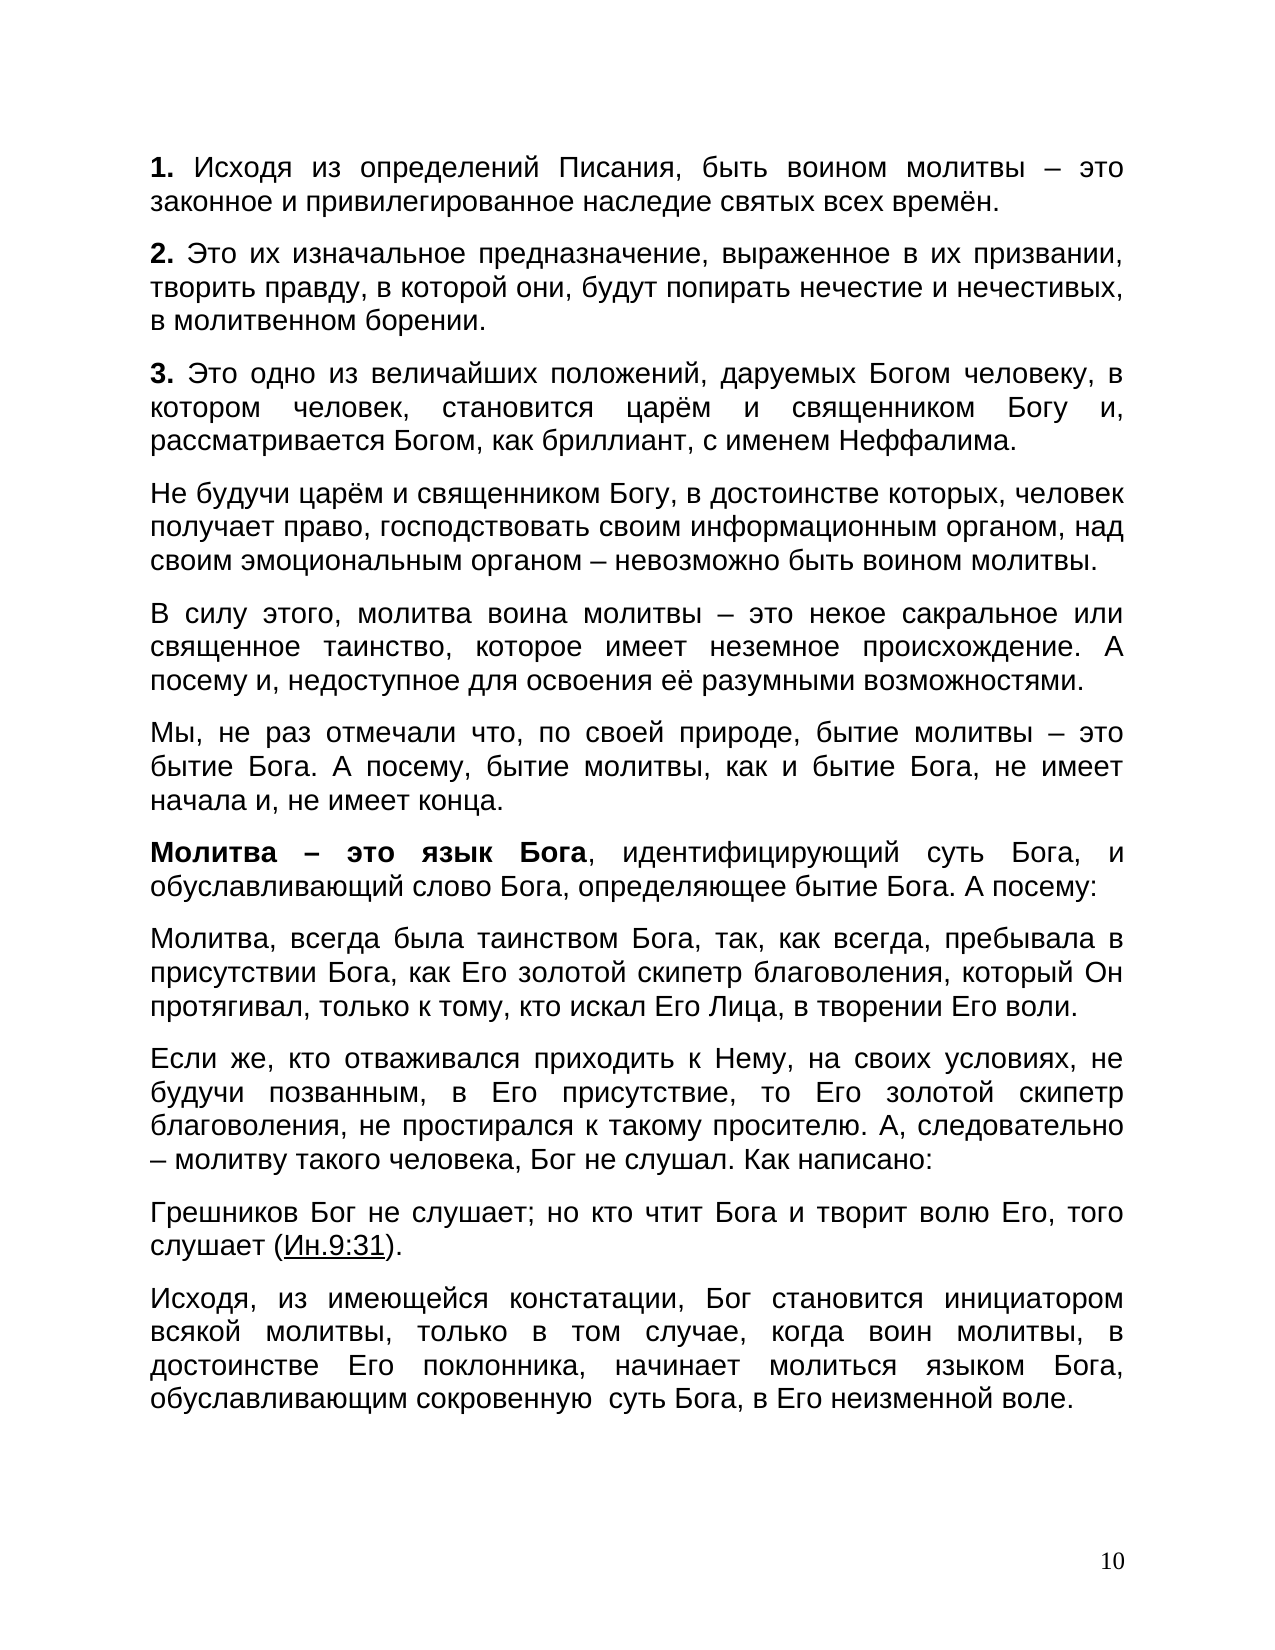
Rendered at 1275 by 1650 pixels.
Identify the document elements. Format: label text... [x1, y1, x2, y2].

text Если же, кто отваживался приходить к Нему, на своих условиях, не будучи позванным, в Его присутствие, то Его золотой скипетр благоволения, не простирался к такому просителю. А, следовательно – молитву такого человека, Бог не слушал. Как написано: [150, 1041, 1125, 1175]
text Мы, не раз отмечали что, по своей природе, бытие молитвы – это бытие Бога. А посему, бытие молитвы, как и бытие Бога, не имеет начала и, не имеет конца. [150, 715, 1125, 816]
text Молитва, всегда была таинством Бога, так, как всегда, пребывала в присутствии Бога, как Его золотой скипетр благоволения, который Он протягивал, только к тому, кто искал Его Лица, в творении Его воли. [150, 921, 1125, 1022]
text Грешников Бог не слушает; но кто чтит Бога и творит волю Его, того слушает (Ин.9:31). [150, 1194, 1125, 1262]
text Не будучи царём и священником Богу, в достоинстве которых, человек получает право, господствовать своим информационным органом, над своим эмоциональным органом – невозможно быть воином молитвы. [150, 476, 1125, 576]
text 3. Это одно из величайших положений, даруемых Богом человеку, в котором человек, становится царём и священником Богу и, рассматривается Богом, как бриллиант, с именем Неффалима. [150, 356, 1125, 457]
text Молитва – это язык Бога, идентифицирующий суть Бога, и обуславливающий слово Бога, определяющее бытие Бога. А посему: [150, 835, 1125, 902]
text 1. Исходя из определений Писания, быть воином молитвы – это законное и привилегированное наследие святых всех времён. [150, 150, 1125, 217]
text Исходя, из имеющейся констатации, Бог становится инициатором всякой молитвы, только в том случае, когда воин молитвы, в достоинстве Его поклонника, начинает молиться языком Бога, обуславливающим сокровенную суть Бога, в Его неизменной воле. [150, 1281, 1125, 1415]
text В силу этого, молитва воина молитвы – это некое сакральное или священное таинство, которое имеет неземное происхождение. А посему и, недоступное для освоения её разумными возможностями. [150, 596, 1125, 696]
text 2. Это их изначальное предназначение, выраженное в их призвании, творить правду, в которой они, будут попирать нечестие и нечестивых, в молитвенном борении. [150, 236, 1125, 337]
